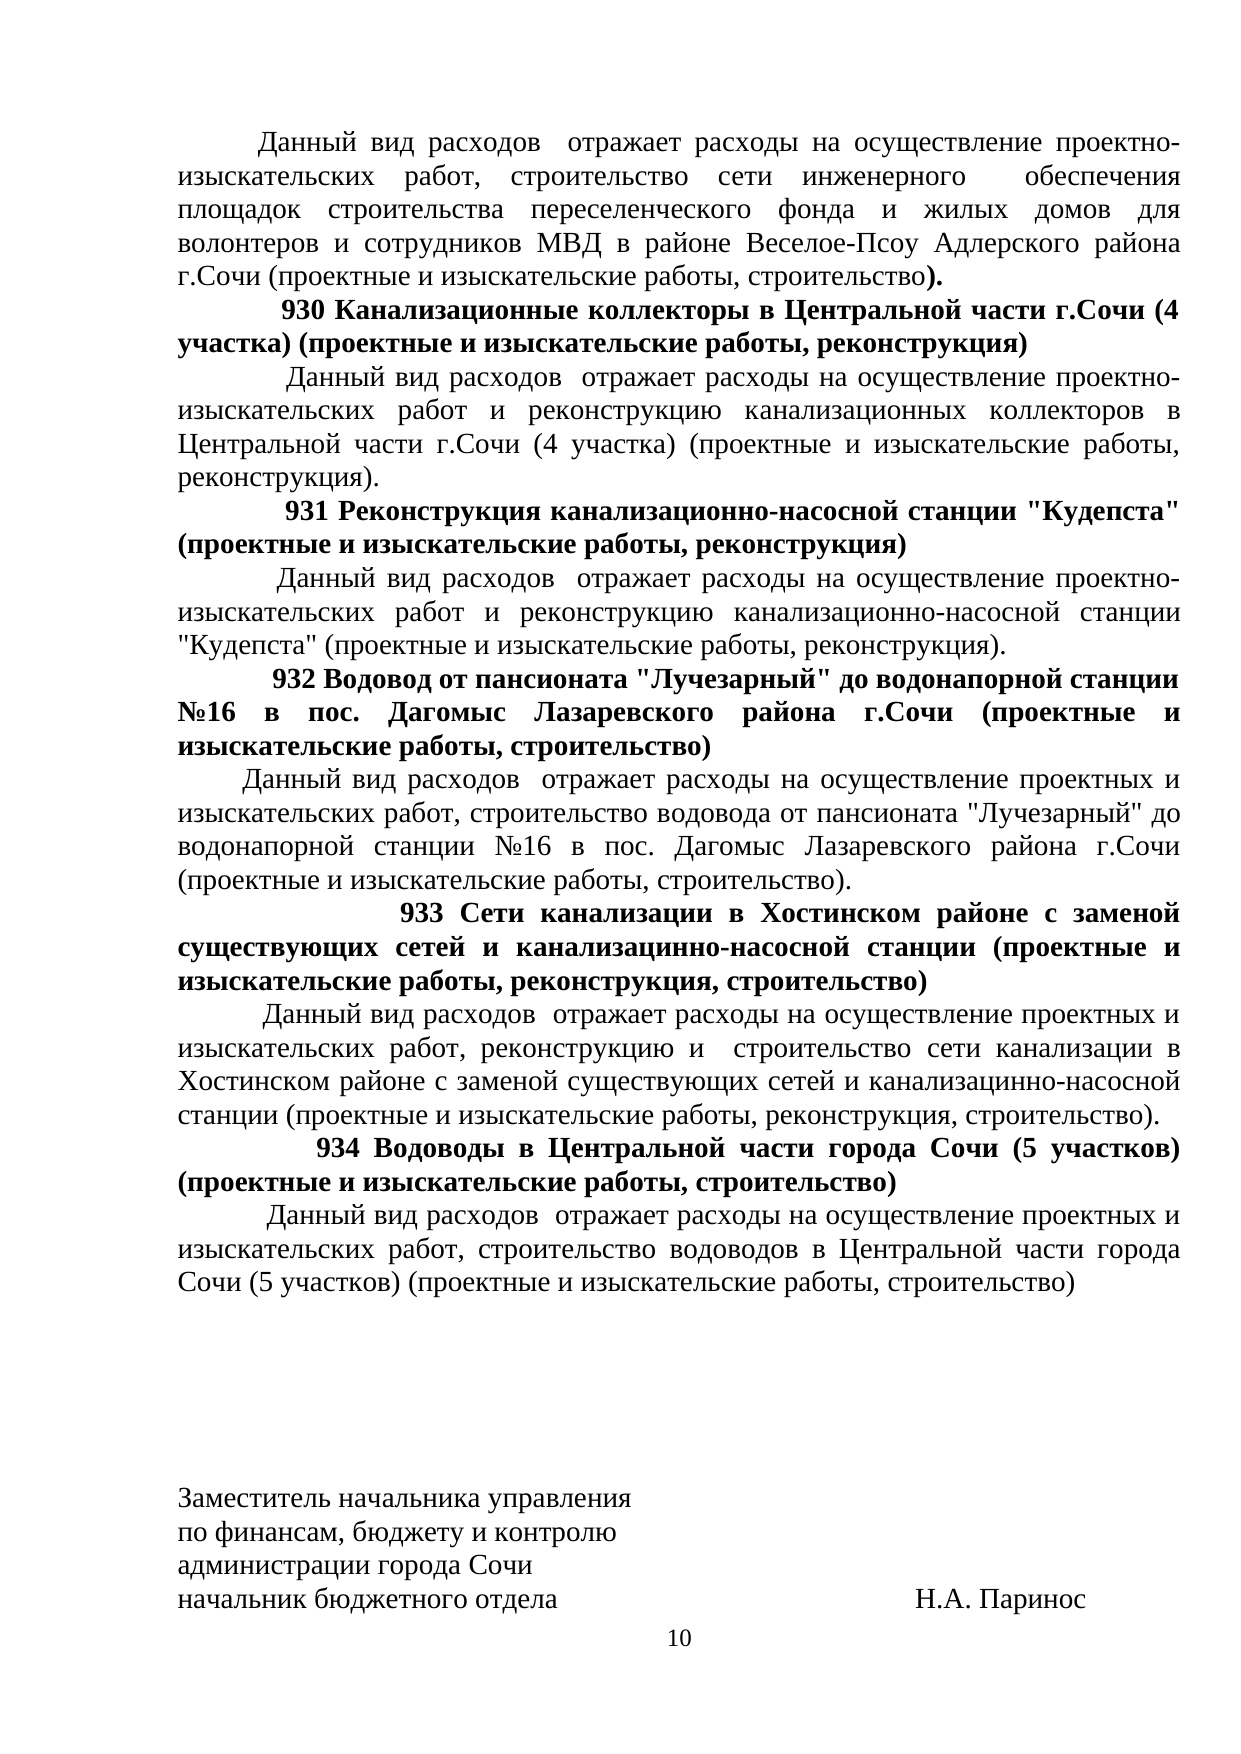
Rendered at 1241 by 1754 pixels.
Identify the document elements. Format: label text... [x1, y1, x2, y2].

text Заместитель начальника управления [177, 1480, 1181, 1514]
text 934 Водоводы в Центральной части города Сочи (5 участков) (проектные и изыскательские работы, строительство) [177, 1130, 1181, 1197]
text 931 Реконструкция канализационно-насосной станции "Кудепста" (проектные и изыскательские работы, реконструкция) [177, 493, 1181, 560]
text администрации города Сочи [177, 1547, 1181, 1581]
text Данный вид расходов отражает расходы на осуществление проектно- изыскательских работ и реконструкцию канализационных коллекторов в Центральной части г.Сочи (4 участка) (проектные и изыскательские работы, реконструкция). [177, 359, 1181, 493]
text Данный вид расходов отражает расходы на осуществление проектных и изыскательских работ, реконструкцию и строительство сети канализации в Хостинском районе с заменой существующих сетей и канализацинно-насосной станции (проектные и изыскательские работы, реконструкция, строительство). [177, 996, 1181, 1130]
text 932 Водовод от пансионата "Лучезарный" до водонапорной станции №16 в пос. Дагомыс Лазаревского района г.Сочи (проектные и изыскательские работы, строительство) [177, 661, 1181, 761]
text по финансам, бюджету и контролю [177, 1514, 1181, 1547]
text Данный вид расходов отражает расходы на осуществление проектно- изыскательских работ, строительство сети инженерного обеспечения площадок строительства переселенческого фонда и жилых домов для волонтеров и сотрудников МВД в районе Веселое-Псоу Адлерского района г.Сочи (проектные и изыскательские работы, строительство). [177, 124, 1181, 292]
text Данный вид расходов отражает расходы на осуществление проектных и изыскательских работ, строительство водоводов в Центральной части города Сочи (5 участков) (проектные и изыскательские работы, строительство) [177, 1197, 1181, 1298]
text Данный вид расходов отражает расходы на осуществление проектных и изыскательских работ, строительство водовода от пансионата "Лучезарный" до водонапорной станции №16 в пос. Дагомыс Лазаревского района г.Сочи (проектные и изыскательские работы, строительство). [177, 761, 1181, 896]
text начальник бюджетного отдела Н.А. Паринос [177, 1581, 1181, 1614]
text Данный вид расходов отражает расходы на осуществление проектно- изыскательских работ и реконструкцию канализационно-насосной станции "Кудепста" (проектные и изыскательские работы, реконструкция). [177, 560, 1181, 661]
text 930 Канализационные коллекторы в Центральной части г.Сочи (4 участка) (проектные и изыскательские работы, реконструкция) [177, 292, 1181, 359]
text 933 Сети канализации в Хостинском районе с заменой существующих сетей и канализацинно-насосной станции (проектные и изыскательские работы, реконструкция, строительство) [177, 896, 1181, 996]
